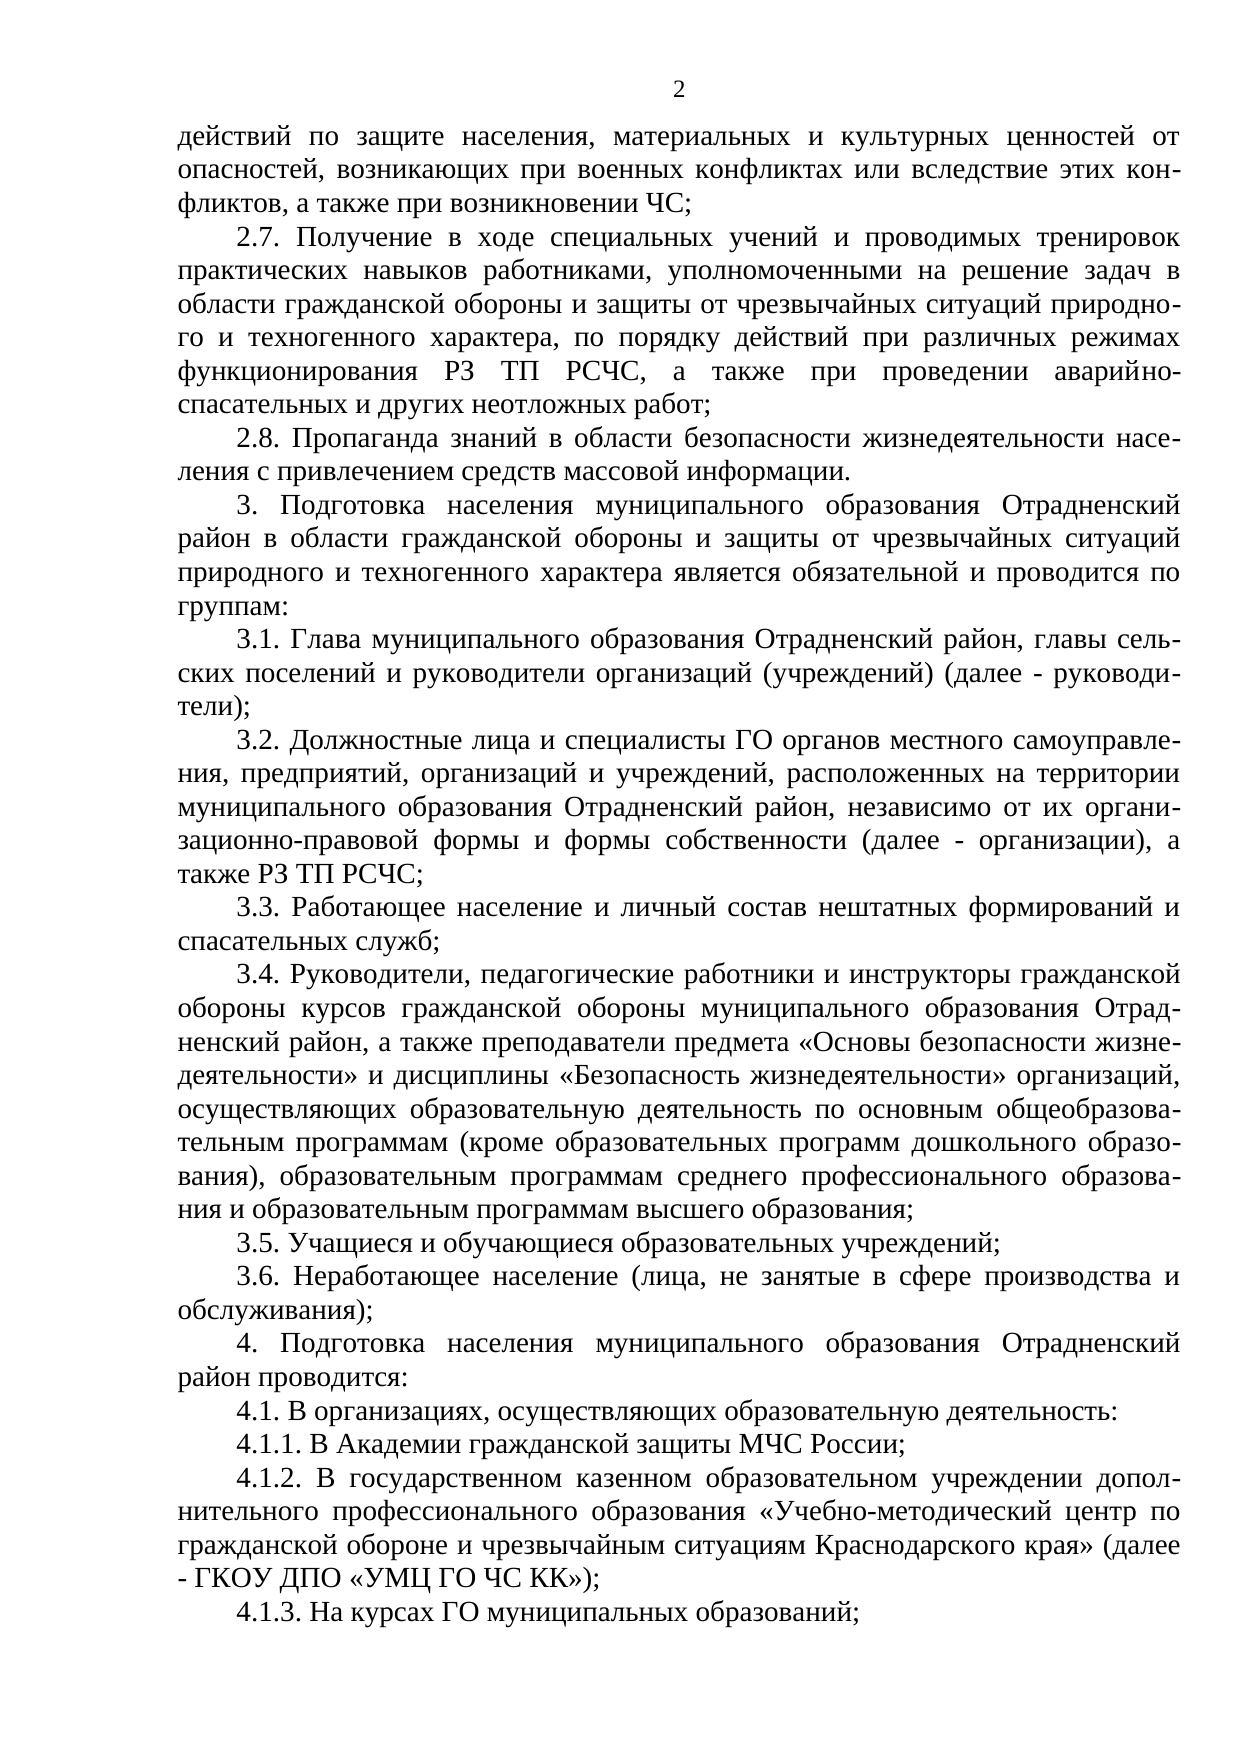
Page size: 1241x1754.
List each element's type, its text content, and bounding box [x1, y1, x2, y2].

text 3.5. Учащиеся и обучающиеся образовательных учреждений; [177, 1225, 1181, 1258]
text 4.1. В организациях, осуществляющих образовательную деятельность: [177, 1393, 1181, 1426]
text 4. Подготовка населения муниципального образования Отрадненский район проводится: [177, 1326, 1181, 1393]
text 2.8. Пропаганда знаний в области безопасности жизнедеятельности населения с привлечением средств массовой информации. [177, 420, 1181, 487]
text 3.6. Неработающее население (лица, не занятые в сфере производства и обслуживания); [177, 1258, 1181, 1326]
text 4.1.1. В Академии гражданской защиты МЧС России; [177, 1426, 1181, 1460]
text 3. Подготовка населения муниципального образования Отрадненский район в области гражданской обороны и защиты от чрезвычайных ситуаций природного и техногенного характера является обязательной и проводится по группам: [177, 487, 1181, 621]
text 4.1.3. На курсах ГО муниципальных образований; [177, 1594, 1181, 1627]
text 4.1.2. В государственном казенном образовательном учреждении дополнительного профессионального образования «Учебно-методический центр по гражданской обороне и чрезвычайным ситуациям Краснодарского края» (далее - ГКОУ ДПО «УМЦ ГО ЧС КК»); [177, 1460, 1181, 1594]
text 3.3. Работающее население и личный состав нештатных формирований и спасательных служб; [177, 889, 1181, 957]
text 3.2. Должностные лица и специалисты ГО органов местного самоуправления, предприятий, организаций и учреждений, расположенных на территории муниципального образования Отрадненский район, независимо от их организационно-правовой формы и формы собственности (далее - организации), а также РЗ ТП РСЧС; [177, 722, 1181, 889]
text 2.7. Получение в ходе специальных учений и проводимых тренировок практических навыков работниками, уполномоченными на решение задач в области гражданской обороны и защиты от чрезвычайных ситуаций природного и техногенного характера, по порядку действий при различных режимах функционирования РЗ ТП РСЧС, а также при проведении аварийно-спасательных и других неотложных работ; [177, 219, 1181, 420]
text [177, 118, 1181, 219]
text 3.4. Руководители, педагогические работники и инструкторы гражданской обороны курсов гражданской обороны муниципального образования Отрадненский район, а также преподаватели предмета «Основы безопасности жизнедеятельности» и дисциплины «Безопасность жизнедеятельности» организаций, осуществляющих образовательную деятельность по основным общеобразовательным программам (кроме образовательных программ дошкольного образования), образовательным программам среднего профессионального образования и образовательным программам высшего образования; [177, 957, 1181, 1225]
text 3.1. Глава муниципального образования Отрадненский район, главы сельских поселений и руководители организаций (учреждений) (далее - руководители); [177, 621, 1181, 722]
